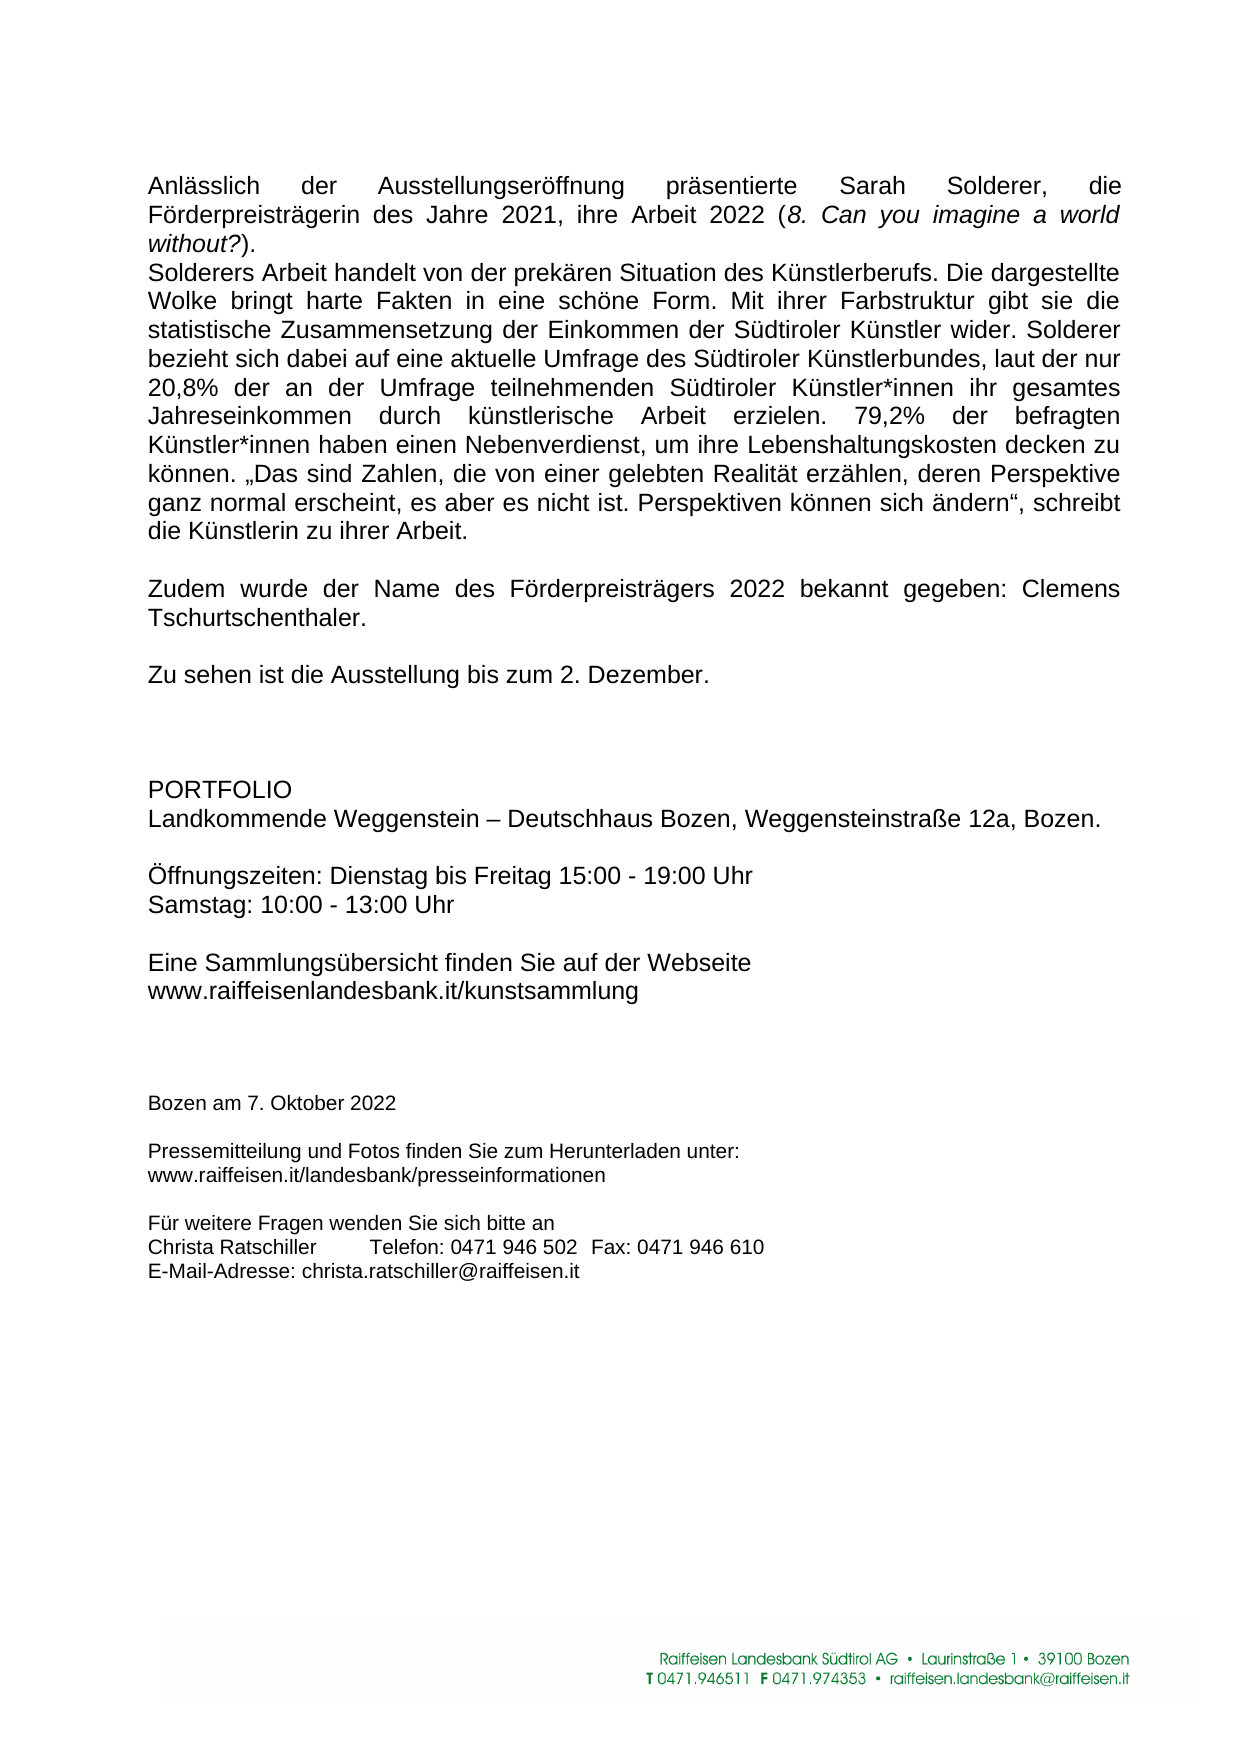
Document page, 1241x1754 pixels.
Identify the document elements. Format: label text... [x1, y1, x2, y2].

text PORTFOLIO [148, 775, 1122, 804]
text Christa Ratschiller Telefon: 0471 946 502 Fax: 0471 946 610 [148, 1235, 1122, 1259]
text Pressemitteilung und Fotos finden Sie zum Herunterladen unter: www.raiffeisen.it/landesbank/presseinformationen [148, 1139, 1122, 1187]
text Samstag: 10:00 - 13:00 Uhr [148, 890, 1122, 919]
text Anlässlich der Ausstellungseröffnung präsentierte Sarah Solderer, die Förderpreisträgerin des Jahre 2021, ihre Arbeit 2022 (8. Can you imagine a world without?). [148, 171, 1122, 257]
text Solderers Arbeit handelt von der prekären Situation des Künstlerberufs. Die dargestellte Wolke bringt harte Fakten in eine schöne Form. Mit ihrer Farbstruktur gibt sie die statistische Zusammensetzung der Einkommen der Südtiroler Künstler wider. Solderer bezieht sich dabei auf eine aktuelle Umfrage des Südtiroler Künstlerbundes, laut der nur 20,8% der an der Umfrage teilnehmenden Südtiroler Künstler*innen ihr gesamtes Jahreseinkommen durch künstlerische Arbeit erzielen. 79,2% der befragten Künstler*innen haben einen Nebenverdienst, um ihre Lebenshaltungskosten decken zu können. „Das sind Zahlen, die von einer gelebten Realität erzählen, deren Perspektive ganz normal erscheint, es aber es nicht ist. Perspektiven können sich ändern“, schreibt die Künstlerin zu ihrer Arbeit. [148, 257, 1122, 545]
text Eine Sammlungsübersicht finden Sie auf der Webseite www.raiffeisenlandesbank.it/kunstsammlung [148, 947, 1122, 1005]
text Landkommende Weggenstein – Deutschhaus Bozen, Weggensteinstraße 12a, Bozen. [148, 804, 1122, 832]
text Bozen am 7. Oktober 2022 [148, 1091, 1122, 1115]
text Zudem wurde der Name des Förderpreisträgers 2022 bekannt gegeben: Clemens Tschurtschenthaler. [148, 574, 1122, 631]
text E-Mail-Adresse: christa.ratschiller@raiffeisen.it [148, 1259, 1122, 1283]
text Zu sehen ist die Ausstellung bis zum 2. Dezember. [148, 660, 1122, 689]
picture [158, 1611, 1202, 1709]
text Öffnungszeiten: Dienstag bis Freitag 15:00 - 19:00 Uhr [148, 861, 1122, 890]
text Für weitere Fragen wenden Sie sich bitte an [148, 1211, 1122, 1235]
